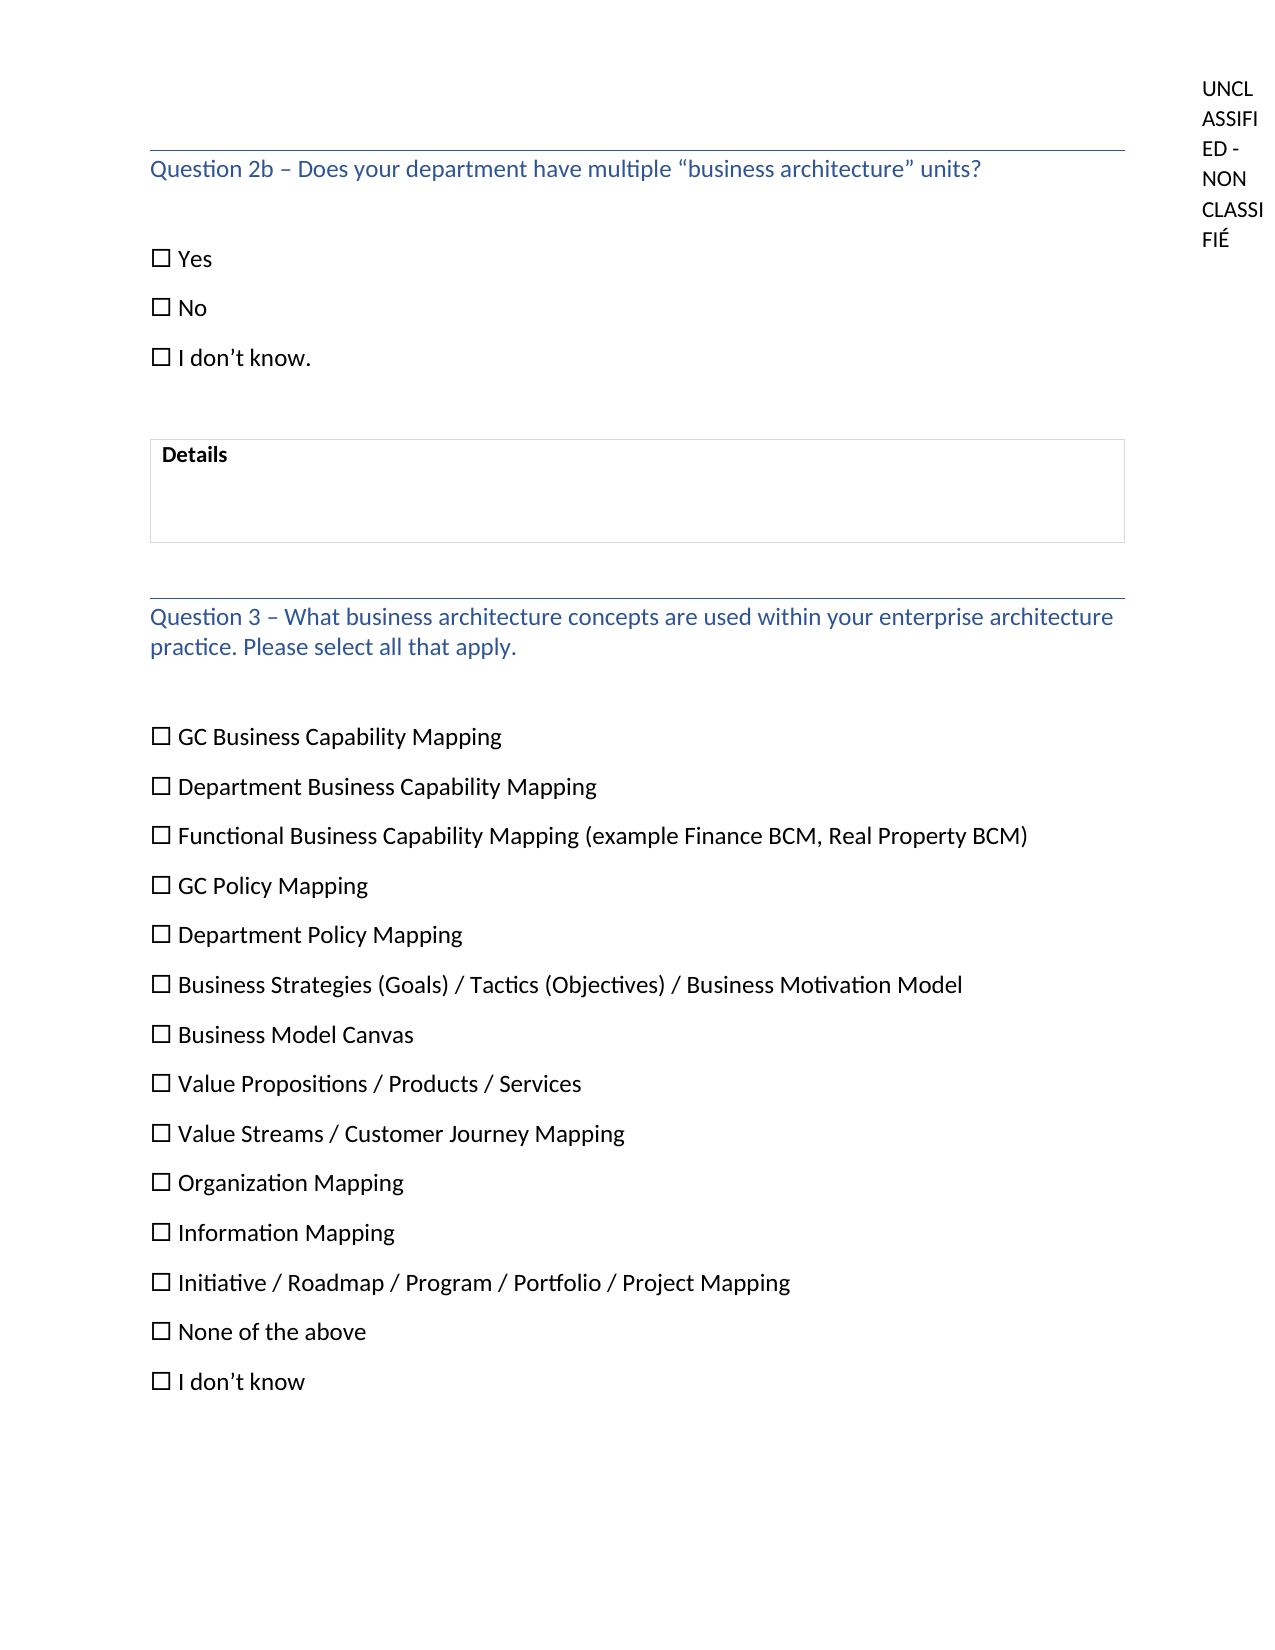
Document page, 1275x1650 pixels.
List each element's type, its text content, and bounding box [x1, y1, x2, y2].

text Value Propositions / Products / Services [150, 1068, 1125, 1099]
text No [150, 293, 1125, 323]
text Initiative / Roadmap / Program / Portfolio / Project Mapping [150, 1267, 1125, 1297]
text I don’t know [150, 1366, 1125, 1396]
text Department Policy Mapping [150, 920, 1125, 950]
text Organization Mapping [150, 1168, 1125, 1198]
text GC Business Capability Mapping [150, 721, 1125, 752]
text Value Streams / Customer Journey Mapping [150, 1118, 1125, 1148]
table_header Details [151, 440, 1124, 542]
text None of the above [150, 1316, 1125, 1347]
text Yes [150, 243, 1125, 273]
text Functional Business Capability Mapping (example Finance BCM, Real Property BCM) [150, 821, 1125, 851]
text Business Strategies (Goals) / Tactics (Objectives) / Business Motivation Model [150, 969, 1125, 1000]
subtitle Question 2b – Does your department have multiple “business architecture” units? [150, 151, 1125, 184]
text Department Business Capability Mapping [150, 771, 1125, 801]
text I don’t know. [150, 342, 1125, 373]
text Business Model Canvas [150, 1019, 1125, 1049]
text GC Policy Mapping [150, 870, 1125, 901]
subtitle Question 3 – What business architecture concepts are used within your enterprise architecture practice. Please select all that apply. [150, 599, 1125, 662]
text Information Mapping [150, 1217, 1125, 1248]
